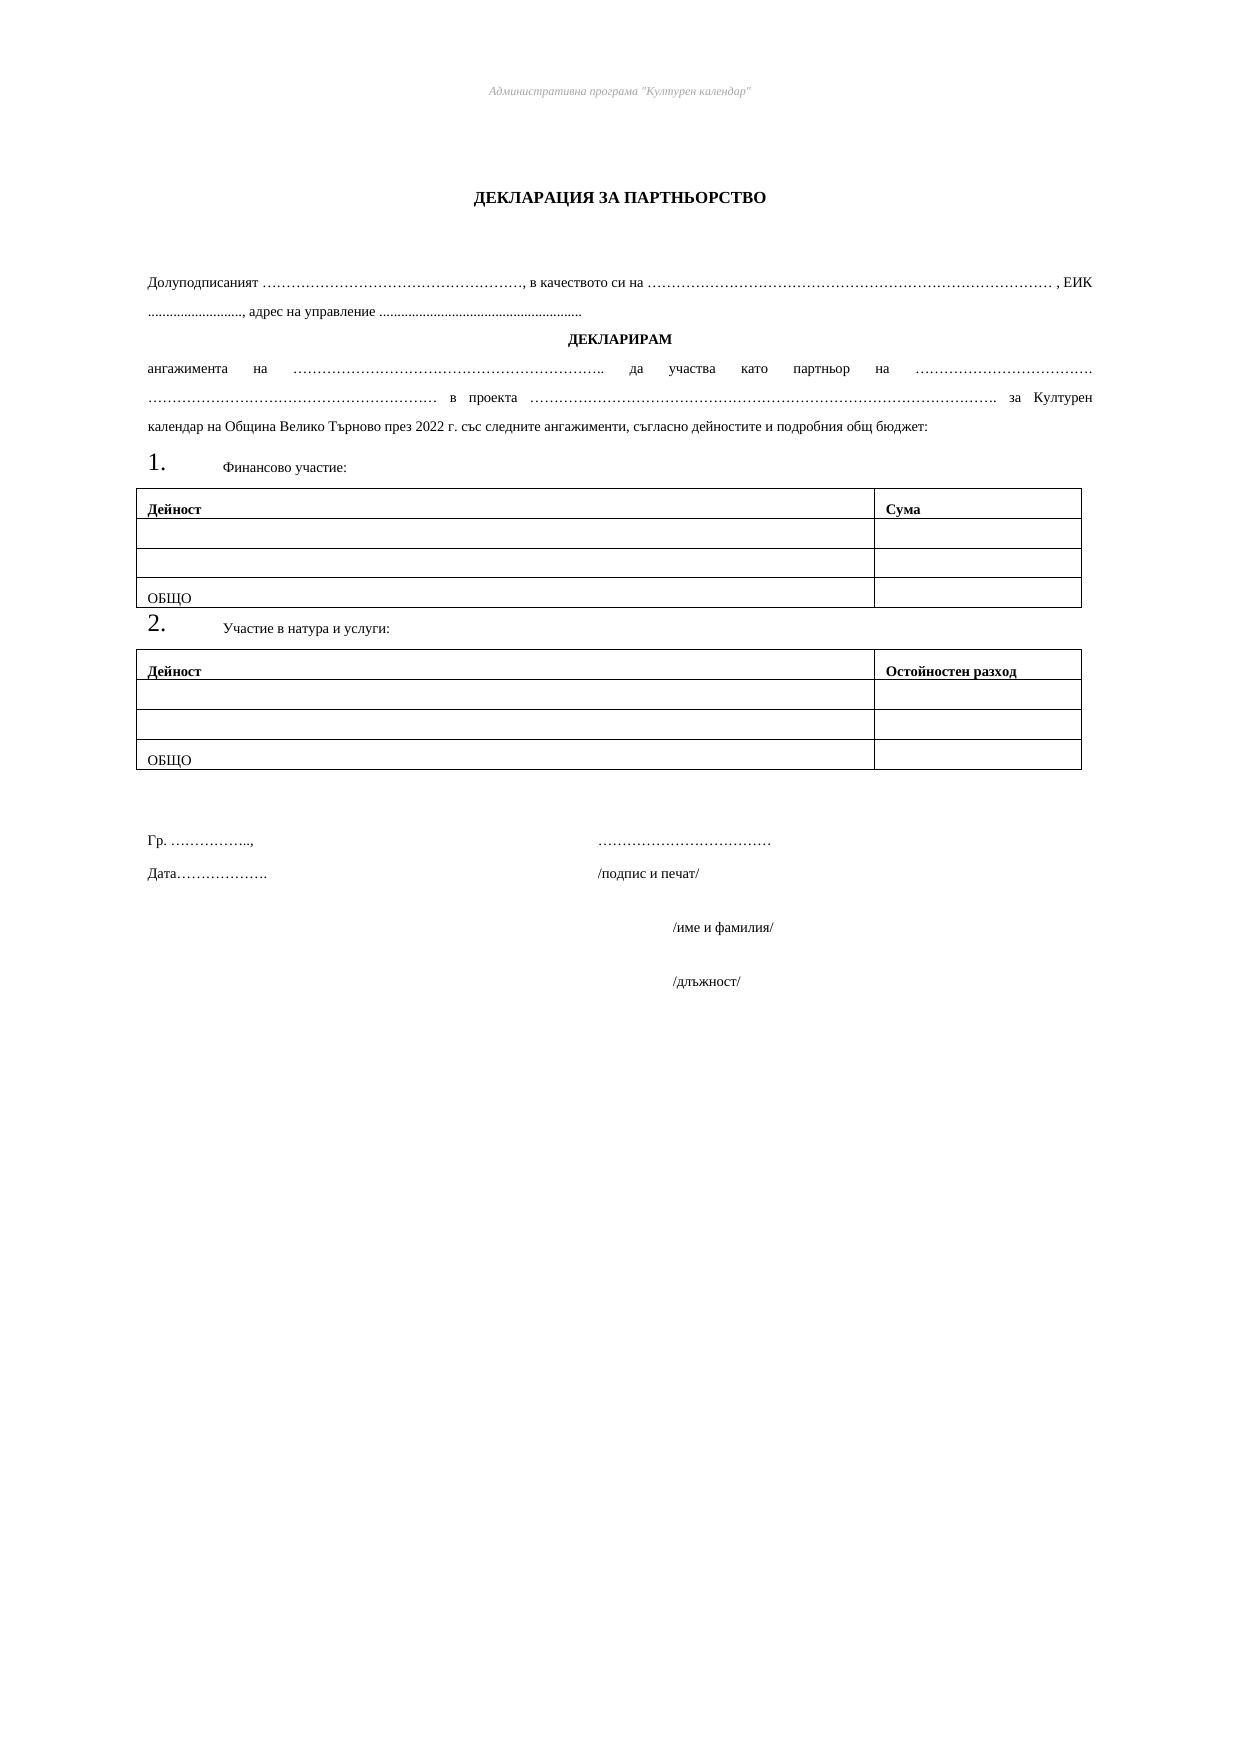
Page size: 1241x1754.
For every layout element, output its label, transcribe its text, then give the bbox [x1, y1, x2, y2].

table_header Дейност [137, 650, 874, 679]
subtitle ангажимента на ……………………………………………………….. да участва като партньор на ……………………………….…………………………………………………… в проекта ……………………………………………………………………………………. за Културен календар на Община Велико Търново през 2022 г. със следните ангажименти, съгласно дейностите и подробния общ бюджет: [147, 348, 1093, 434]
subtitle Финансово участие: [147, 447, 1093, 475]
table_header Дейност [137, 489, 874, 518]
table_cell [875, 578, 1081, 607]
table_cell ОБЩО [137, 740, 874, 768]
table_cell [137, 710, 874, 739]
subtitle Долуподписаният ………………………………………………, в качеството си на ………………………………………………………………………… , ЕИК .........................., адрес на управление ........................................................ [147, 262, 1093, 319]
table_header Сума [875, 489, 1081, 518]
table_cell [875, 519, 1081, 547]
text Дата………………. /подпис и печат/ [147, 853, 1093, 881]
table_cell [875, 710, 1081, 739]
table_cell [875, 549, 1081, 577]
subtitle Участие в натура и услуги: [147, 608, 1093, 637]
text ДЕКЛАРАЦИЯ ЗА ПАРТНЬОРСТВО [147, 173, 1093, 207]
table_cell ОБЩО [137, 578, 874, 607]
table_cell [137, 680, 874, 709]
table_cell [875, 680, 1081, 709]
text /име и фамилия/ [147, 907, 1093, 935]
table_cell [137, 549, 874, 577]
table_header Остойностен разход [875, 650, 1081, 679]
subtitle ДЕКЛАРИРАМ [147, 319, 1093, 348]
text /длъжност/ [147, 960, 1093, 989]
table_cell [875, 740, 1081, 768]
text Гр. …………….., ……………………………… [147, 820, 1093, 848]
table_cell [137, 519, 874, 547]
